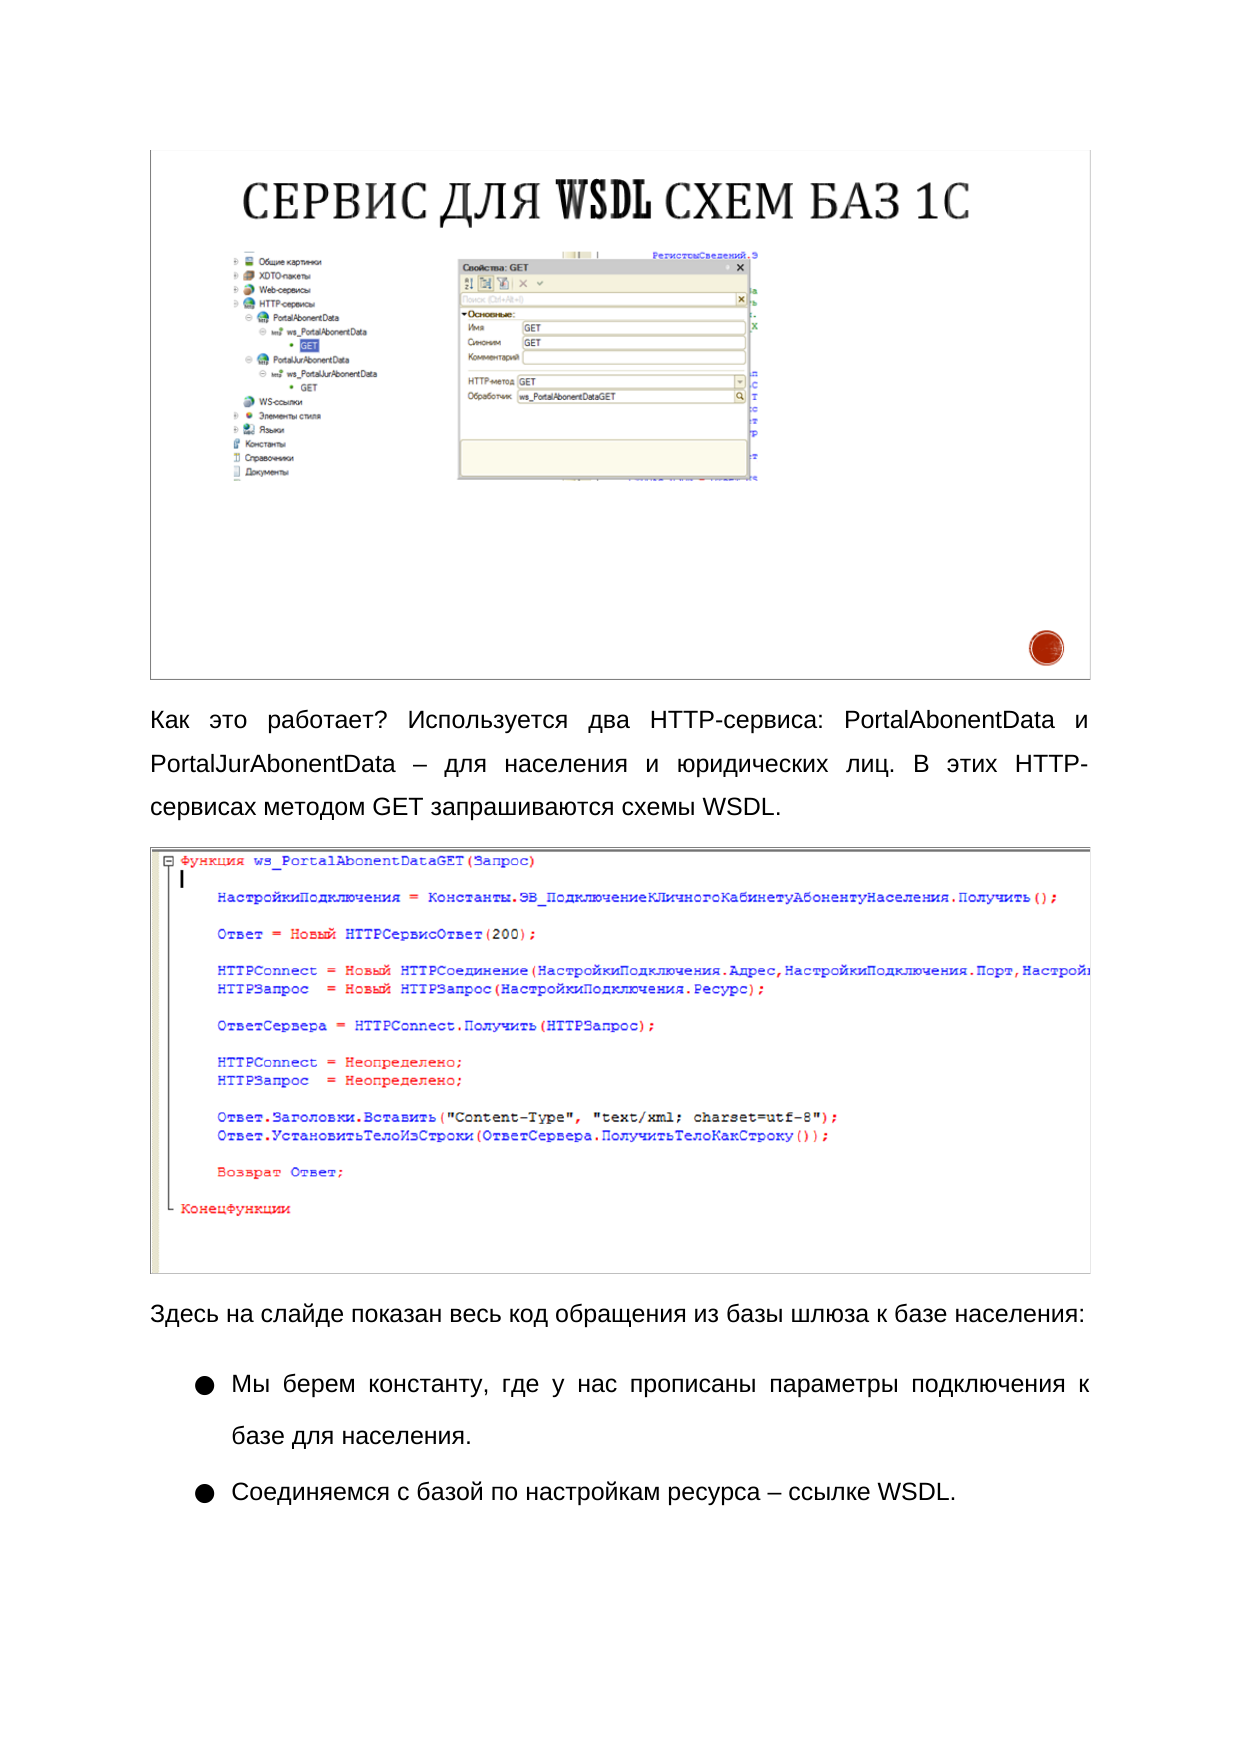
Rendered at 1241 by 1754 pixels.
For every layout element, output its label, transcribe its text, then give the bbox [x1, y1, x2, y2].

picture [150, 150, 1091, 680]
picture [150, 847, 1091, 1274]
text Как это работает? Используется два HTTP-сервиса: PortalAbonentData и PortalJurAbonentData – для населения и юридических лиц. В этих HTTP-сервисах методом GET запрашиваются схемы WSDL. [150, 705, 1090, 820]
list Мы берем константу, где у нас прописаны параметры подключения к базе для населения. [194, 1355, 1090, 1449]
list Соединяемся с базой по настройкам ресурса – ссылке WSDL. [194, 1464, 1090, 1515]
text Здесь на слайде показан весь код обращения из базы шлюза к базе населения: [150, 1299, 1090, 1328]
